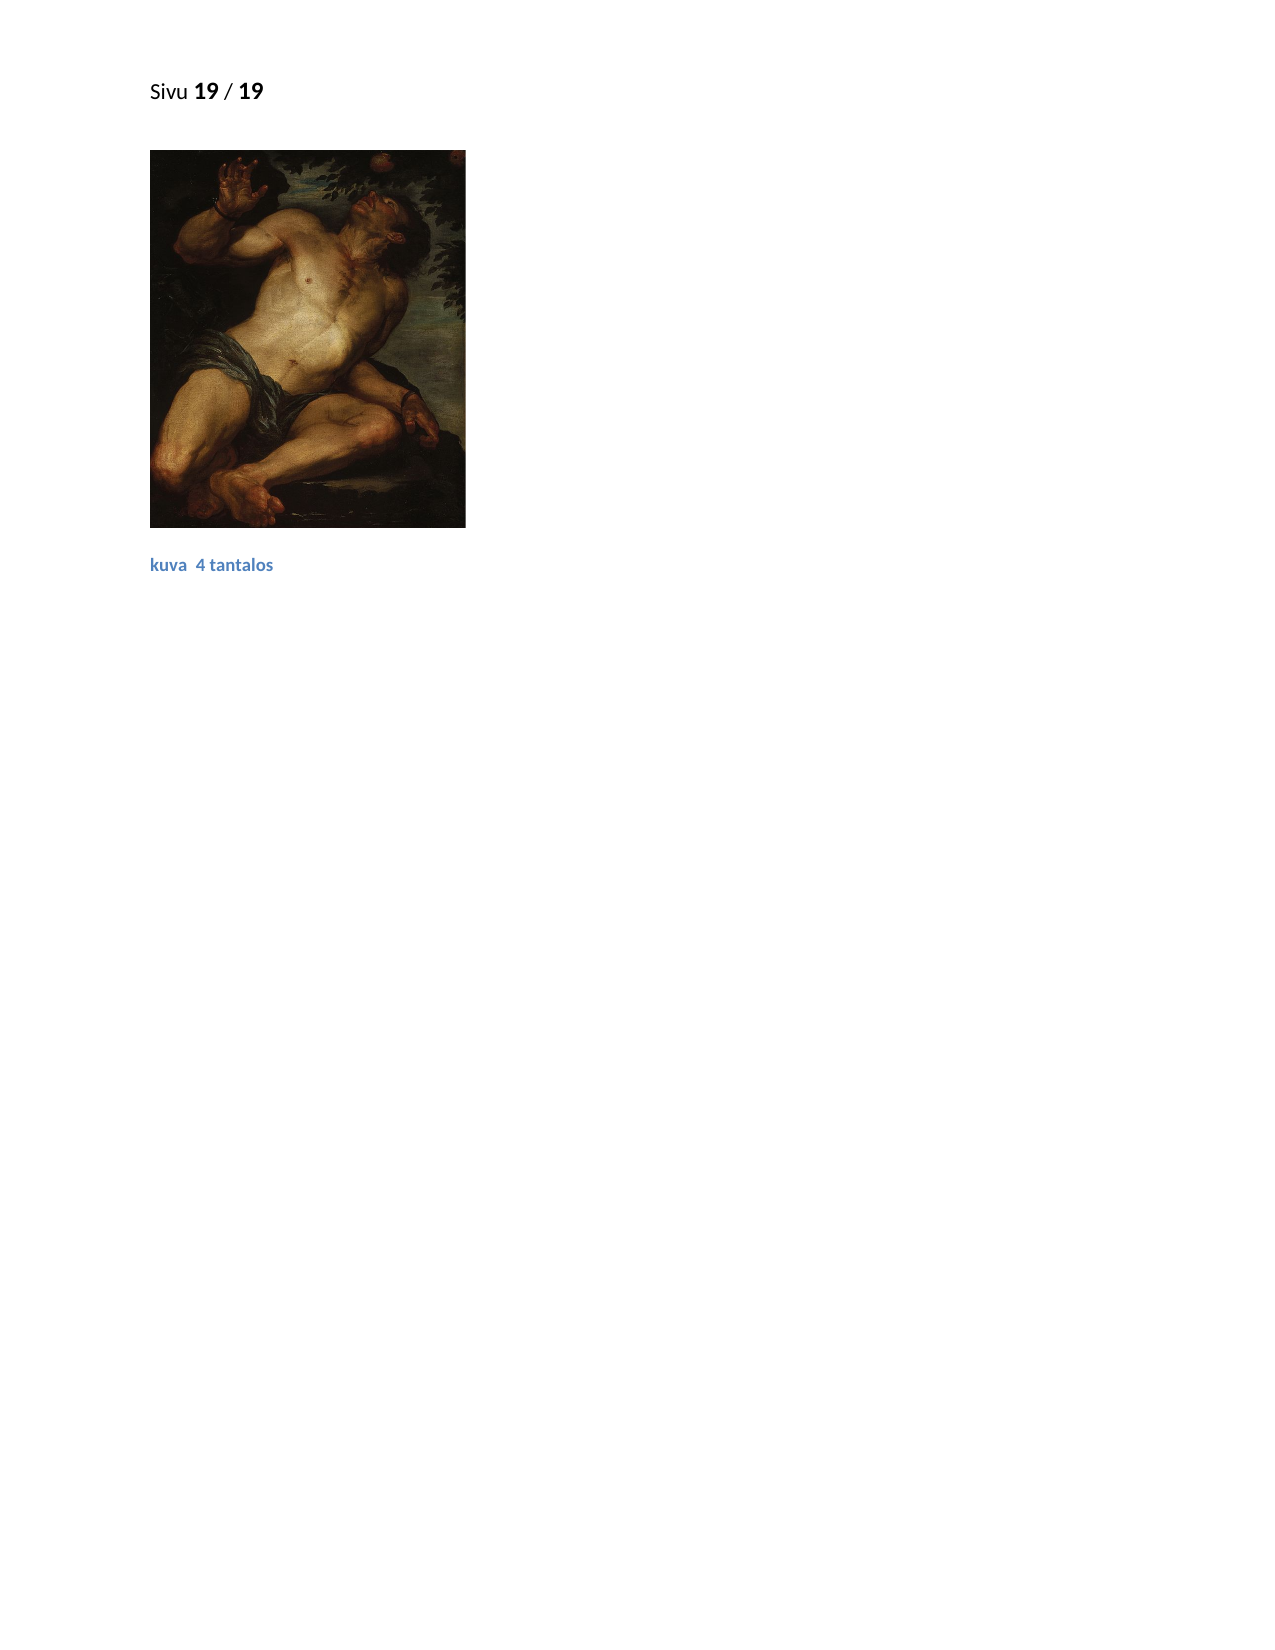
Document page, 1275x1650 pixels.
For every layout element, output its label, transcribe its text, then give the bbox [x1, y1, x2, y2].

picture [150, 150, 466, 528]
